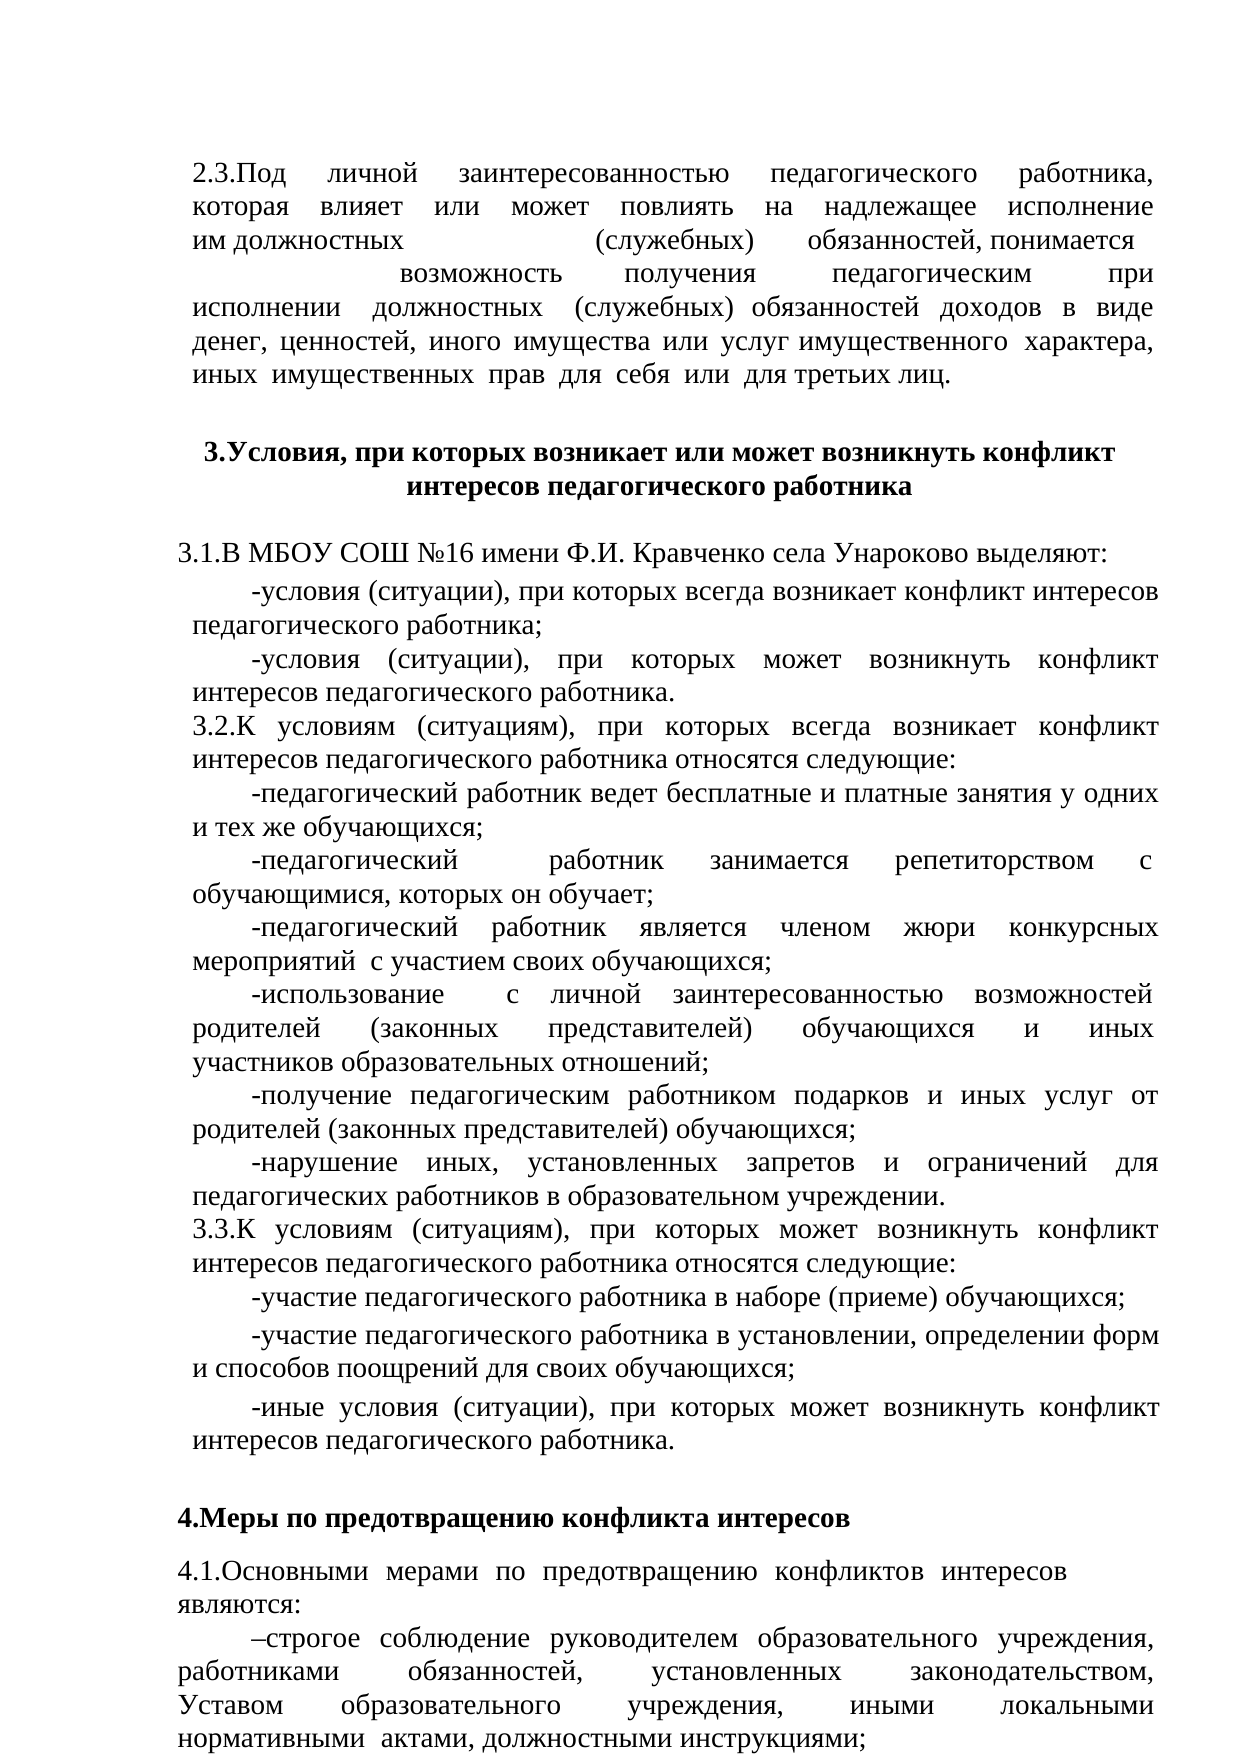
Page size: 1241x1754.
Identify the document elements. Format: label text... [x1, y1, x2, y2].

text -педагогический работник ведет бесплатные и платные занятия у одних и тех же обучающихся; [192, 775, 1159, 842]
text 3.3.К условиям (ситуациям), при которых может возникнуть конфликт интересов педагогического работника относятся следующие: [192, 1212, 1158, 1279]
text 4.1.Основными мерами по предотвращению конфликтов интересов являются: [177, 1553, 1159, 1620]
text -участие педагогического работника в установлении, определении форм и способов поощрений для своих обучающихся; [192, 1317, 1159, 1384]
text -участие педагогического работника в наборе (приеме) обучающихся; [251, 1279, 1154, 1312]
text -условия (ситуации), при которых всегда возникает конфликт интересов педагогического работника; [192, 573, 1159, 641]
text 3.1.В МБОУ СОШ №16 имени Ф.И. Кравченко села Унароково выделяют: [177, 535, 1154, 569]
text 3.Условия, при которых возникает или может возникнуть конфликт интересов педагогического работника [177, 434, 1141, 502]
text –строгое соблюдение руководителем образовательного учреждения, работниками обязанностей, установленных законодательством, Уставом образовательного учреждения, иными локальными нормативными актами, должностными инструкциями; [177, 1620, 1154, 1754]
text -использование с личной заинтересованностью возможностей родителей (законных представителей) обучающихся и иных участников образовательных отношений; [192, 977, 1154, 1077]
text -условия (ситуации), при которых может возникнуть конфликт интересов педагогического работника. [192, 641, 1158, 708]
text -иные условия (ситуации), при которых может возникнуть конфликт интересов педагогического работника. [192, 1389, 1159, 1456]
text -нарушение иных, установленных запретов и ограничений для педагогических работников в образовательном учреждении. [192, 1144, 1158, 1212]
text -педагогический работник является членом жюри конкурсных мероприятий с участием своих обучающихся; [192, 909, 1159, 977]
text 2.3.Под личной заинтересованностью педагогического работника, которая влияет или может повлиять на надлежащее исполнение им должностных (служебных) обязанностей, понимается возможность получения педагогическим при исполнении должностных (служебных) обязанностей доходов в виде денег, ценностей, иного имущества или услуг имущественного характера, иных имущественных прав для себя или для третьих лиц. [192, 155, 1154, 390]
text 3.2.К условиям (ситуациям), при которых всегда возникает конфликт интересов педагогического работника относятся следующие: [192, 708, 1159, 775]
text 4.Меры по предотвращению конфликта интересов [177, 1500, 1154, 1533]
text -получение педагогическим работником подарков и иных услуг от родителей (законных представителей) обучающихся; [192, 1077, 1158, 1144]
text -педагогический работник занимается репетиторством с обучающимися, которых он обучает; [192, 842, 1159, 909]
